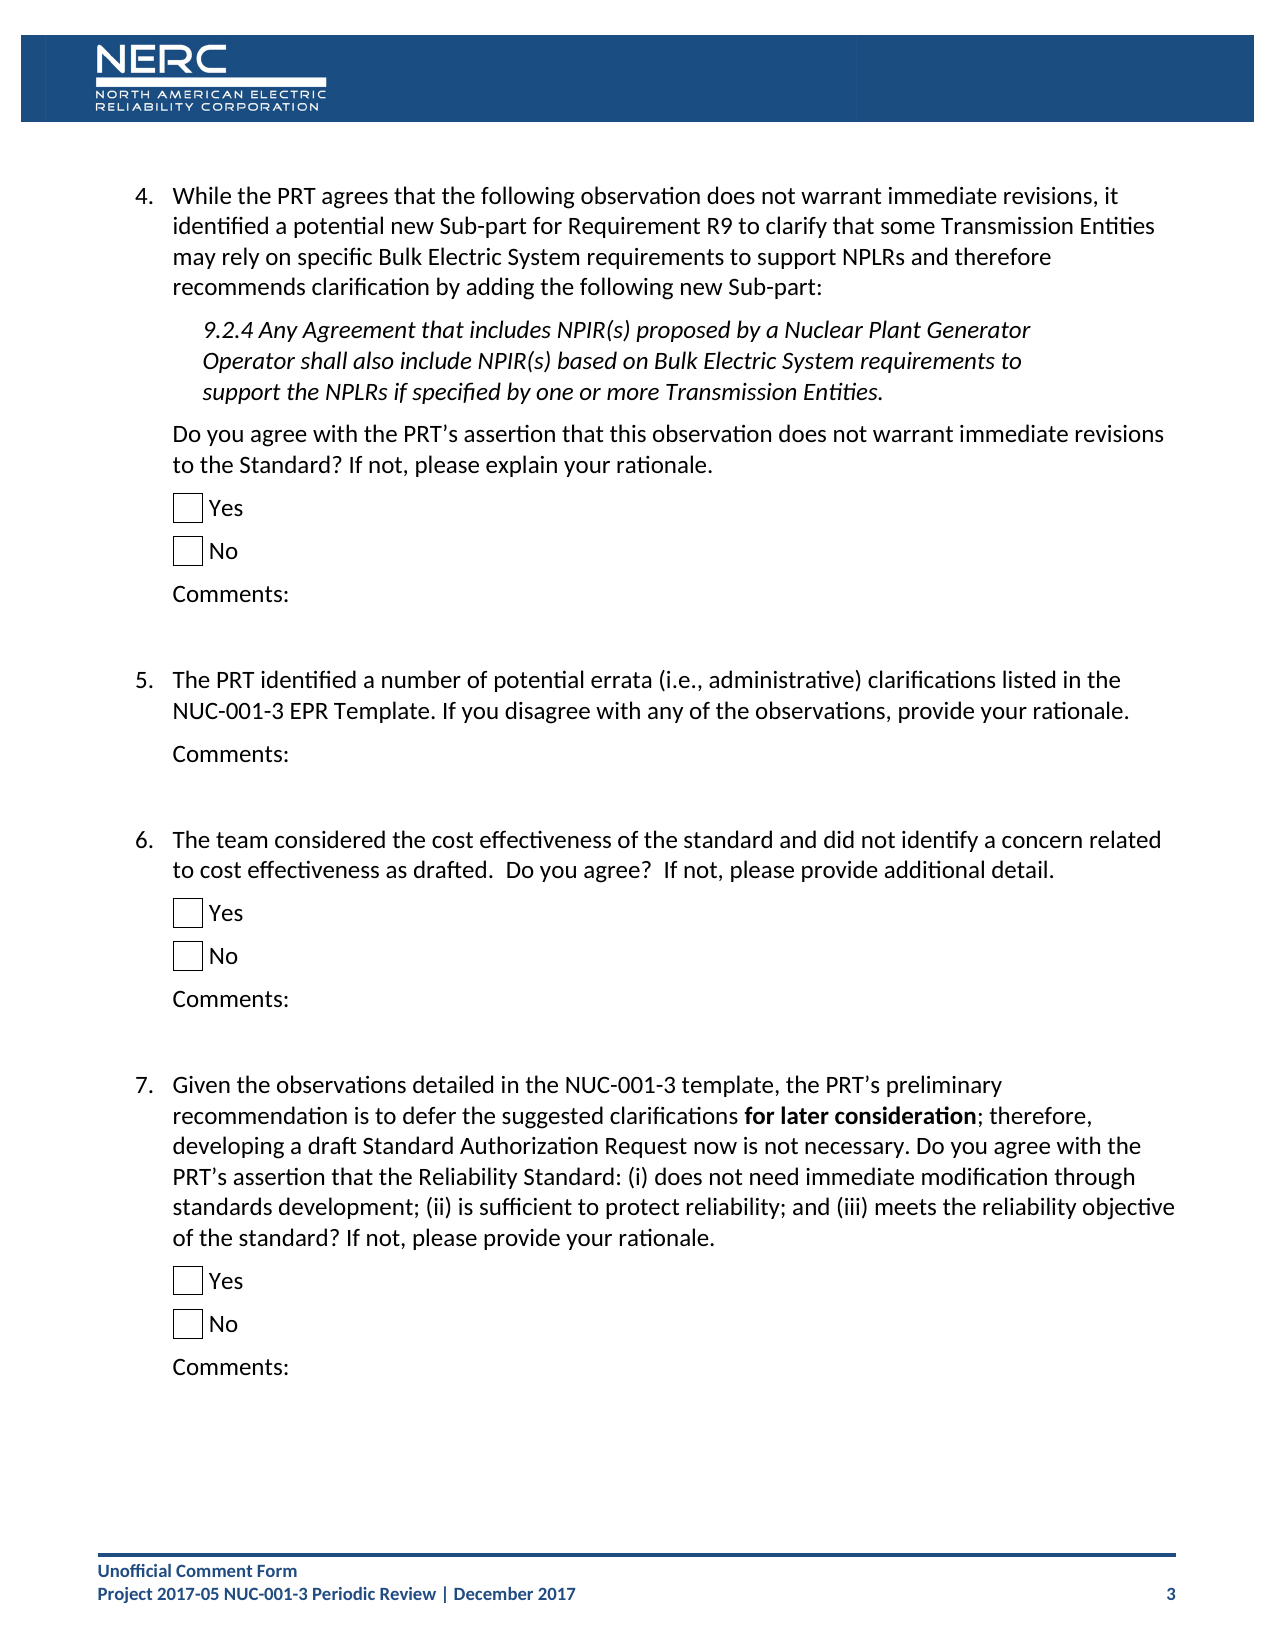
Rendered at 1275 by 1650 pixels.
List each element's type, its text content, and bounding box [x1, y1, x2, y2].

text No [172, 940, 1177, 971]
list While the PRT agrees that the following observation does not warrant immediate revisions, it identified a potential new Sub-part for Requirement R9 to clarify that some Transmission Entities may rely on specific Bulk Electric System requirements to support NPLRs and therefore recommends clarification by adding the following new Sub-part: [135, 180, 1177, 302]
list 9.2.4 Any Agreement that includes NPIR(s) proposed by a Nuclear Plant Generator Operator shall also include NPIR(s) based on Bulk Electric System requirements to support the NPLRs if specified by one or more Transmission Entities. [202, 314, 1072, 406]
text No [172, 535, 1177, 566]
picture [21, 35, 1254, 122]
text Do you agree with the PRT’s assertion that this observation does not warrant immediate revisions to the Standard? If not, please explain your rationale. [172, 419, 1177, 480]
text Yes [172, 1265, 1177, 1296]
list The team considered the cost effectiveness of the standard and did not identify a concern related to cost effectiveness as drafted. Do you agree? If not, please provide additional detail. [135, 824, 1177, 885]
text Yes [172, 897, 1177, 928]
text Comments: [97, 983, 1177, 1014]
text Comments: [97, 578, 1177, 609]
text Comments: [97, 1351, 1177, 1382]
text Yes [172, 492, 1177, 523]
list Given the observations detailed in the NUC-001-3 template, the PRT’s preliminary recommendation is to defer the suggested clarifications for later consideration; therefore, developing a draft Standard Authorization Request now is not necessary. Do you agree with the PRT’s assertion that the Reliability Standard: (i) does not need immediate modification through standards development; (ii) is sufficient to protect reliability; and (iii) meets the reliability objective of the standard? If not, please provide your rationale. [135, 1069, 1177, 1253]
list The PRT identified a number of potential errata (i.e., administrative) clarifications listed in the NUC-001-3 EPR Template. If you disagree with any of the observations, provide your rationale. [135, 664, 1177, 725]
text No [172, 1308, 1177, 1339]
text Comments: [97, 738, 1177, 768]
